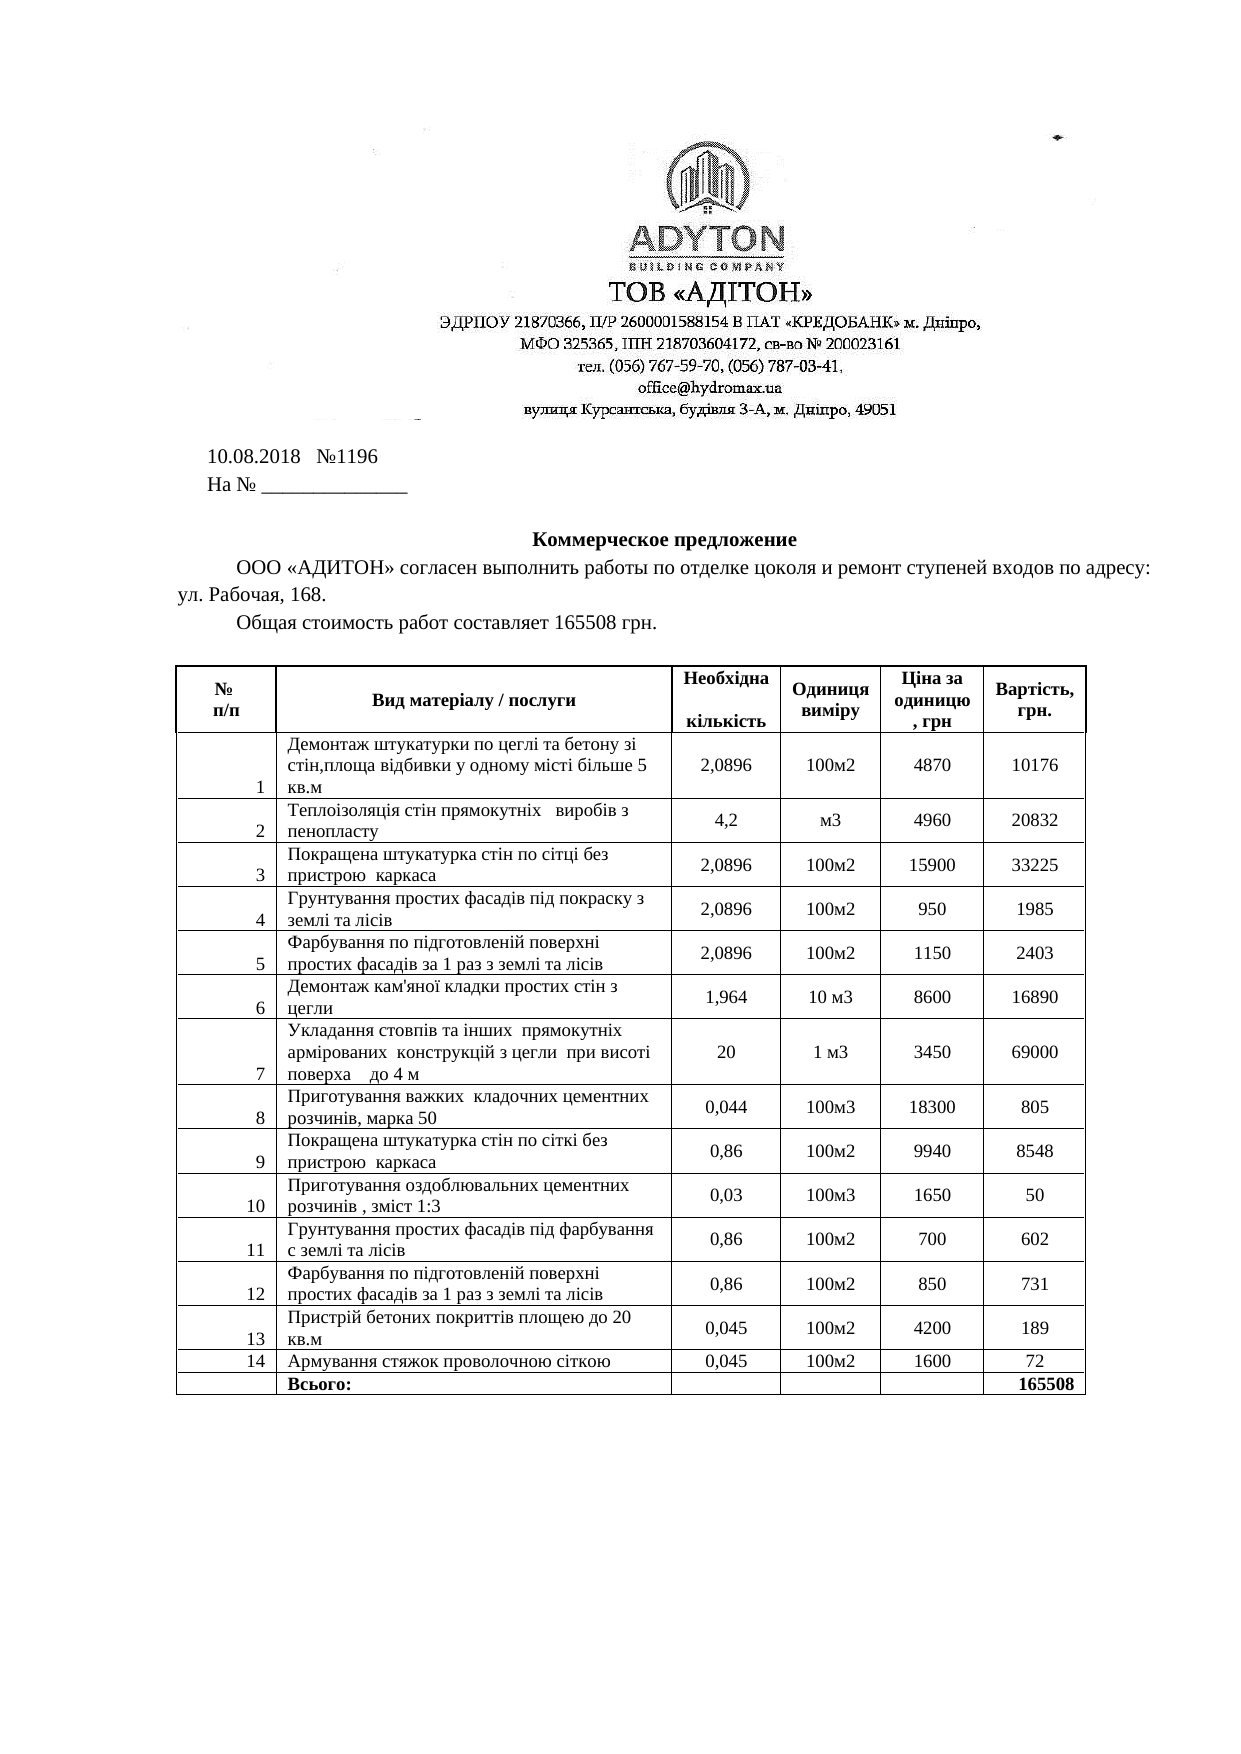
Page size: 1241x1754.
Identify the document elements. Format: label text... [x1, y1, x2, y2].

table_cell Демонтаж штукатурки по цеглі та бетону зі стін,площа відбивки у одному місті більше 5 кв.м [277, 733, 671, 797]
table_cell Покращена штукатурка стін по сіткі без пристрою каркаса [277, 1129, 671, 1172]
table_cell 100м2 [781, 931, 880, 974]
table_cell 3 [177, 843, 276, 886]
table_cell 165508 [984, 1372, 1085, 1394]
table_cell Приготування важких кладочних цементних розчинів, марка 50 [277, 1085, 671, 1128]
text Коммерческое предложение [177, 527, 1152, 551]
table_cell 0,86 [672, 1262, 780, 1305]
table_header Одиниця виміру [781, 667, 880, 732]
table_cell Фарбування по підготовленій поверхні простих фасадів за 1 раз з землі та лісів [277, 1262, 671, 1305]
table_cell Пристрій бетоних покриттів площею до 20 кв.м [277, 1306, 671, 1349]
picture [177, 118, 1151, 420]
table_cell 1150 [881, 931, 983, 974]
table_cell 950 [881, 887, 983, 930]
table_cell 100м2 [781, 1306, 880, 1349]
table_cell 189 [984, 1305, 1085, 1349]
table_cell 20832 [984, 798, 1085, 842]
table_cell 2,0896 [672, 843, 780, 886]
table_cell 4 [177, 887, 276, 930]
table_cell 10 м3 [781, 975, 880, 1018]
table_cell 805 [984, 1084, 1085, 1128]
text На № ______________ [177, 472, 1152, 496]
table_cell 1985 [984, 886, 1085, 930]
table_cell [781, 1373, 880, 1394]
table_cell 11 [177, 1218, 276, 1261]
table_cell 2403 [984, 930, 1085, 974]
table_cell 72 [984, 1349, 1085, 1372]
table_cell 100м2 [781, 1129, 880, 1172]
text ООО «АДИТОН» согласен выполнить работы по отделке цоколя и ремонт ступеней входов по адресу: ул. Рабочая, 168. [177, 554, 1152, 606]
table_cell Фарбування по підготовленій поверхні простих фасадів за 1 раз з землі та лісів [277, 931, 671, 974]
table_cell 2 [177, 799, 276, 842]
table_cell 10176 [984, 732, 1085, 797]
table_header Вид матеріалу / послуги [277, 667, 671, 732]
table_header № п/п [177, 667, 275, 732]
text 10.08.2018 №1196 [177, 444, 1152, 468]
table_cell 16890 [984, 974, 1085, 1018]
table_cell 9 [177, 1129, 276, 1172]
table_cell Грунтування простих фасадів під фарбування с землі та лісів [277, 1218, 671, 1261]
table_cell 8548 [984, 1128, 1085, 1172]
table_cell 0,045 [672, 1350, 780, 1372]
table_cell 602 [984, 1217, 1085, 1261]
table_cell Укладання стовпів та інших прямокутніх армірованих конструкцій з цегли при висоті поверха до 4 м [277, 1019, 671, 1084]
table_cell Демонтаж кам'яної кладки простих стін з цегли [277, 975, 671, 1018]
table_cell 100м2 [781, 843, 880, 886]
table_cell 100м3 [781, 1174, 880, 1217]
table_cell 2,0896 [672, 733, 780, 797]
table_header Необхідна кількість [673, 667, 780, 732]
table_cell 50 [984, 1173, 1085, 1217]
table_cell 10 [177, 1174, 276, 1217]
table_cell 100м2 [781, 733, 880, 797]
table_cell Армування стяжок проволочною сіткою [277, 1350, 671, 1372]
table_cell Всього: [277, 1373, 671, 1394]
table_cell 7 [177, 1019, 276, 1084]
table_cell [177, 1373, 276, 1394]
table_cell 100м2 [781, 1262, 880, 1305]
table_cell 2,0896 [672, 931, 780, 974]
table_cell 9940 [881, 1129, 983, 1172]
table_cell 850 [881, 1262, 983, 1305]
table_cell 8 [177, 1085, 276, 1128]
table_cell 1 [177, 733, 276, 797]
table_cell 1,964 [672, 975, 780, 1018]
table_cell 8600 [881, 975, 983, 1018]
table_cell 13 [177, 1306, 276, 1349]
table_cell 731 [984, 1261, 1085, 1305]
table_cell 15900 [881, 843, 983, 886]
table_cell 20 [672, 1019, 780, 1084]
table_cell 4200 [881, 1306, 983, 1349]
table_cell 100м2 [781, 887, 880, 930]
table_cell 5 [177, 931, 276, 974]
table_cell 0,03 [672, 1174, 780, 1217]
table_cell 33225 [984, 842, 1085, 886]
table_cell 14 [177, 1350, 276, 1372]
table_cell 3450 [881, 1019, 983, 1084]
table_cell [672, 1373, 780, 1394]
table_cell 12 [177, 1262, 276, 1305]
table_cell 6 [177, 975, 276, 1018]
table_cell 69000 [984, 1018, 1085, 1084]
table_cell 4870 [881, 733, 983, 797]
table_cell Приготування оздоблювальних цементних розчинів , зміст 1:3 [277, 1174, 671, 1217]
table_cell 1600 [881, 1350, 983, 1372]
table_cell 0,044 [672, 1085, 780, 1128]
text Общая стоимость работ составляет 165508 грн. [177, 610, 1152, 634]
table_cell 1650 [881, 1174, 983, 1217]
table_cell 100м3 [781, 1085, 880, 1128]
table_cell 100м2 [781, 1218, 880, 1261]
table_cell Теплоізоляція стін прямокутніх виробів з пенопласту [277, 799, 671, 842]
table_cell 100м2 [781, 1350, 880, 1372]
table_cell [881, 1373, 983, 1394]
table_cell Грунтування простих фасадів під покраску з землі та лісів [277, 887, 671, 930]
table_header Вартість, грн. [984, 667, 1085, 732]
table_cell 0,045 [672, 1306, 780, 1349]
table_cell 4960 [881, 799, 983, 842]
table_cell 0,86 [672, 1129, 780, 1172]
table_cell 18300 [881, 1085, 983, 1128]
table_cell 0,86 [672, 1218, 780, 1261]
table_header Ціна за одиницю, грн [881, 667, 983, 732]
table_cell Покращена штукатурка стін по сітці без пристрою каркаса [277, 843, 671, 886]
table_cell 2,0896 [672, 887, 780, 930]
table_cell м3 [781, 799, 880, 842]
table_cell 700 [881, 1218, 983, 1261]
table_cell 1 м3 [781, 1019, 880, 1084]
table_cell 4,2 [672, 799, 780, 842]
